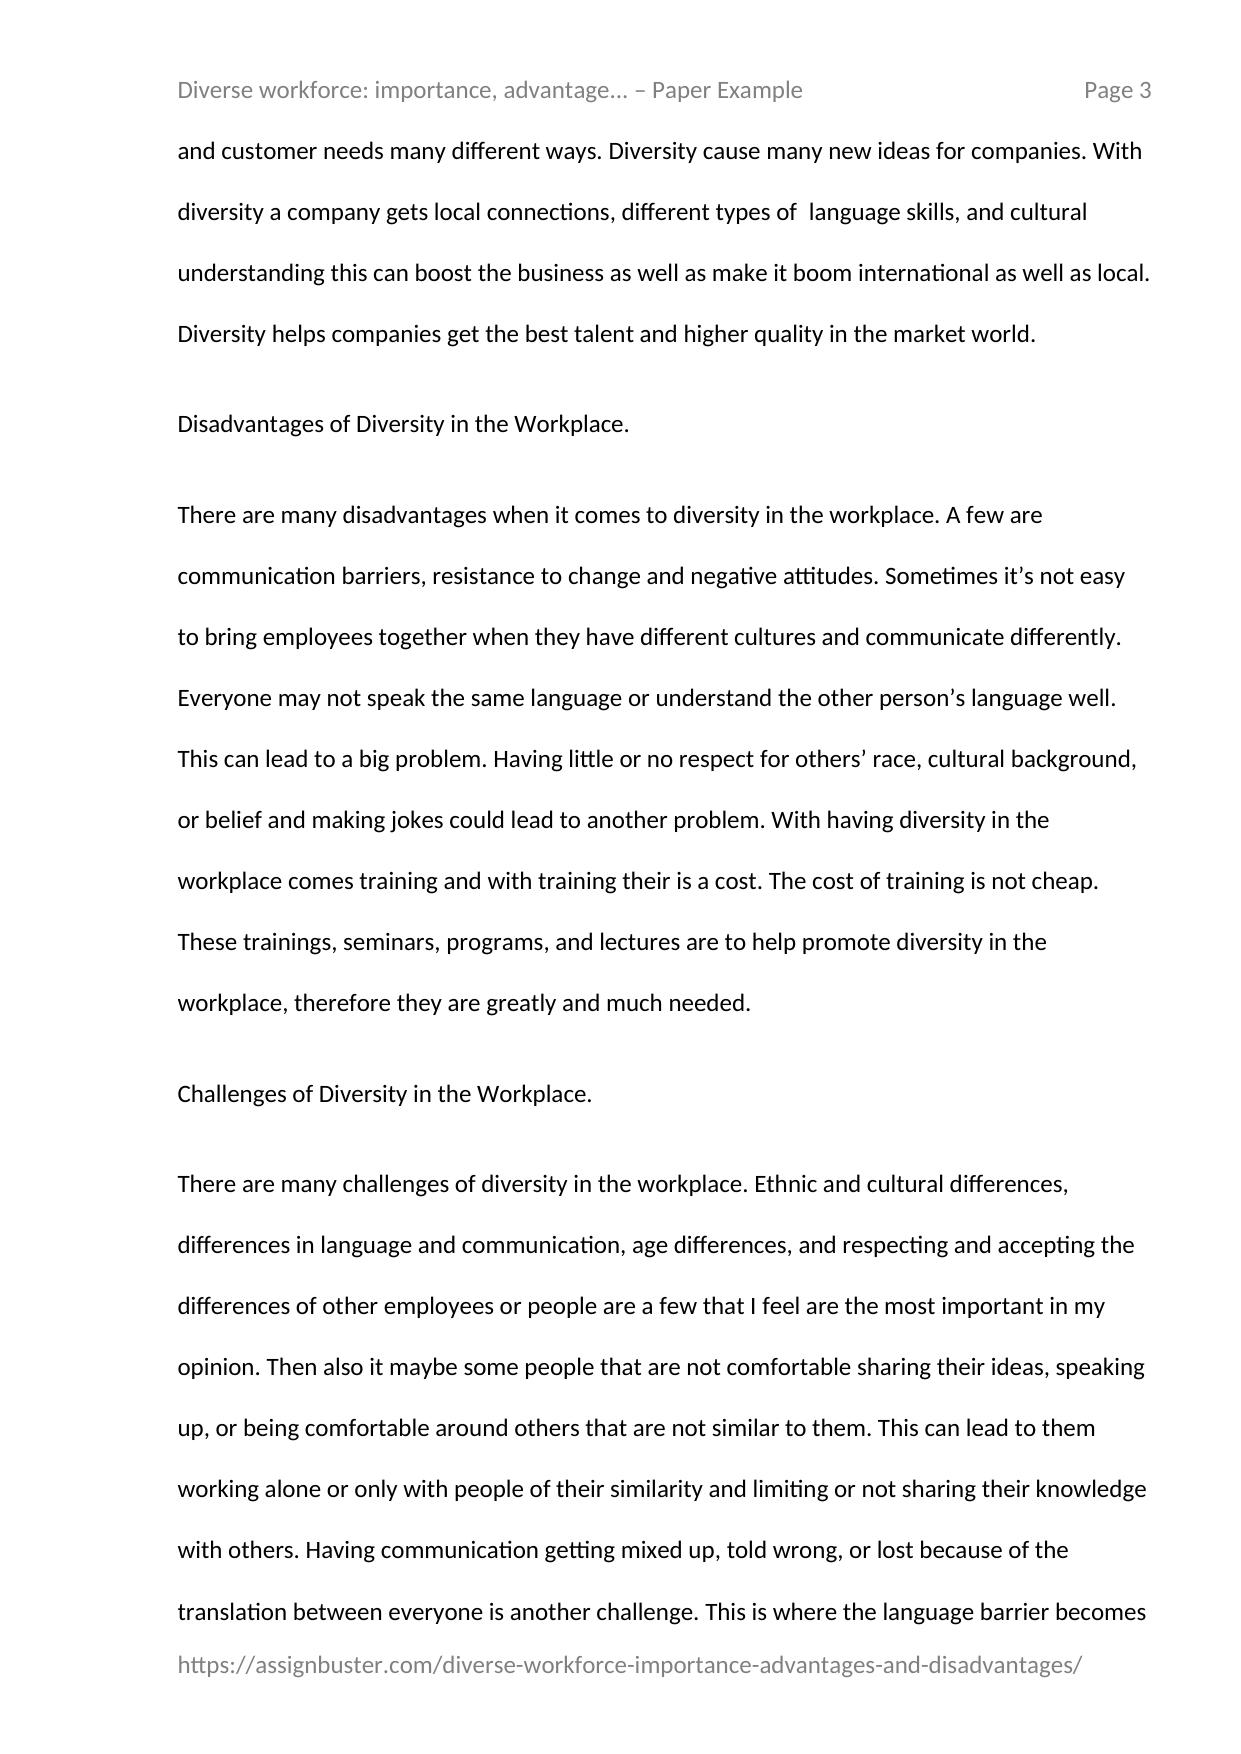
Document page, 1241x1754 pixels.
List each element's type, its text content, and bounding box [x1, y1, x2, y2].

text Disadvantages of Diversity in the Workplace. [177, 408, 1152, 439]
text There are many disadvantages when it comes to diversity in the workplace. A few are communication barriers, resistance to change and negative attitudes. Sometimes it’s not easy to bring employees together when they have different cultures and communicate differently. Everyone may not speak the same language or understand the other person’s language well. This can lead to a big problem. Having little or no respect for others’ race, cultural background, or belief and making jokes could lead to another problem. With having diversity in the workplace comes training and with training their is a cost. The cost of training is not cheap. These trainings, seminars, programs, and lectures are to help promote diversity in the workplace, therefore they are greatly and much needed. [177, 499, 1152, 1018]
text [177, 135, 1152, 348]
text Challenges of Diversity in the Workplace. [177, 1078, 1152, 1108]
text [177, 1168, 1152, 1626]
